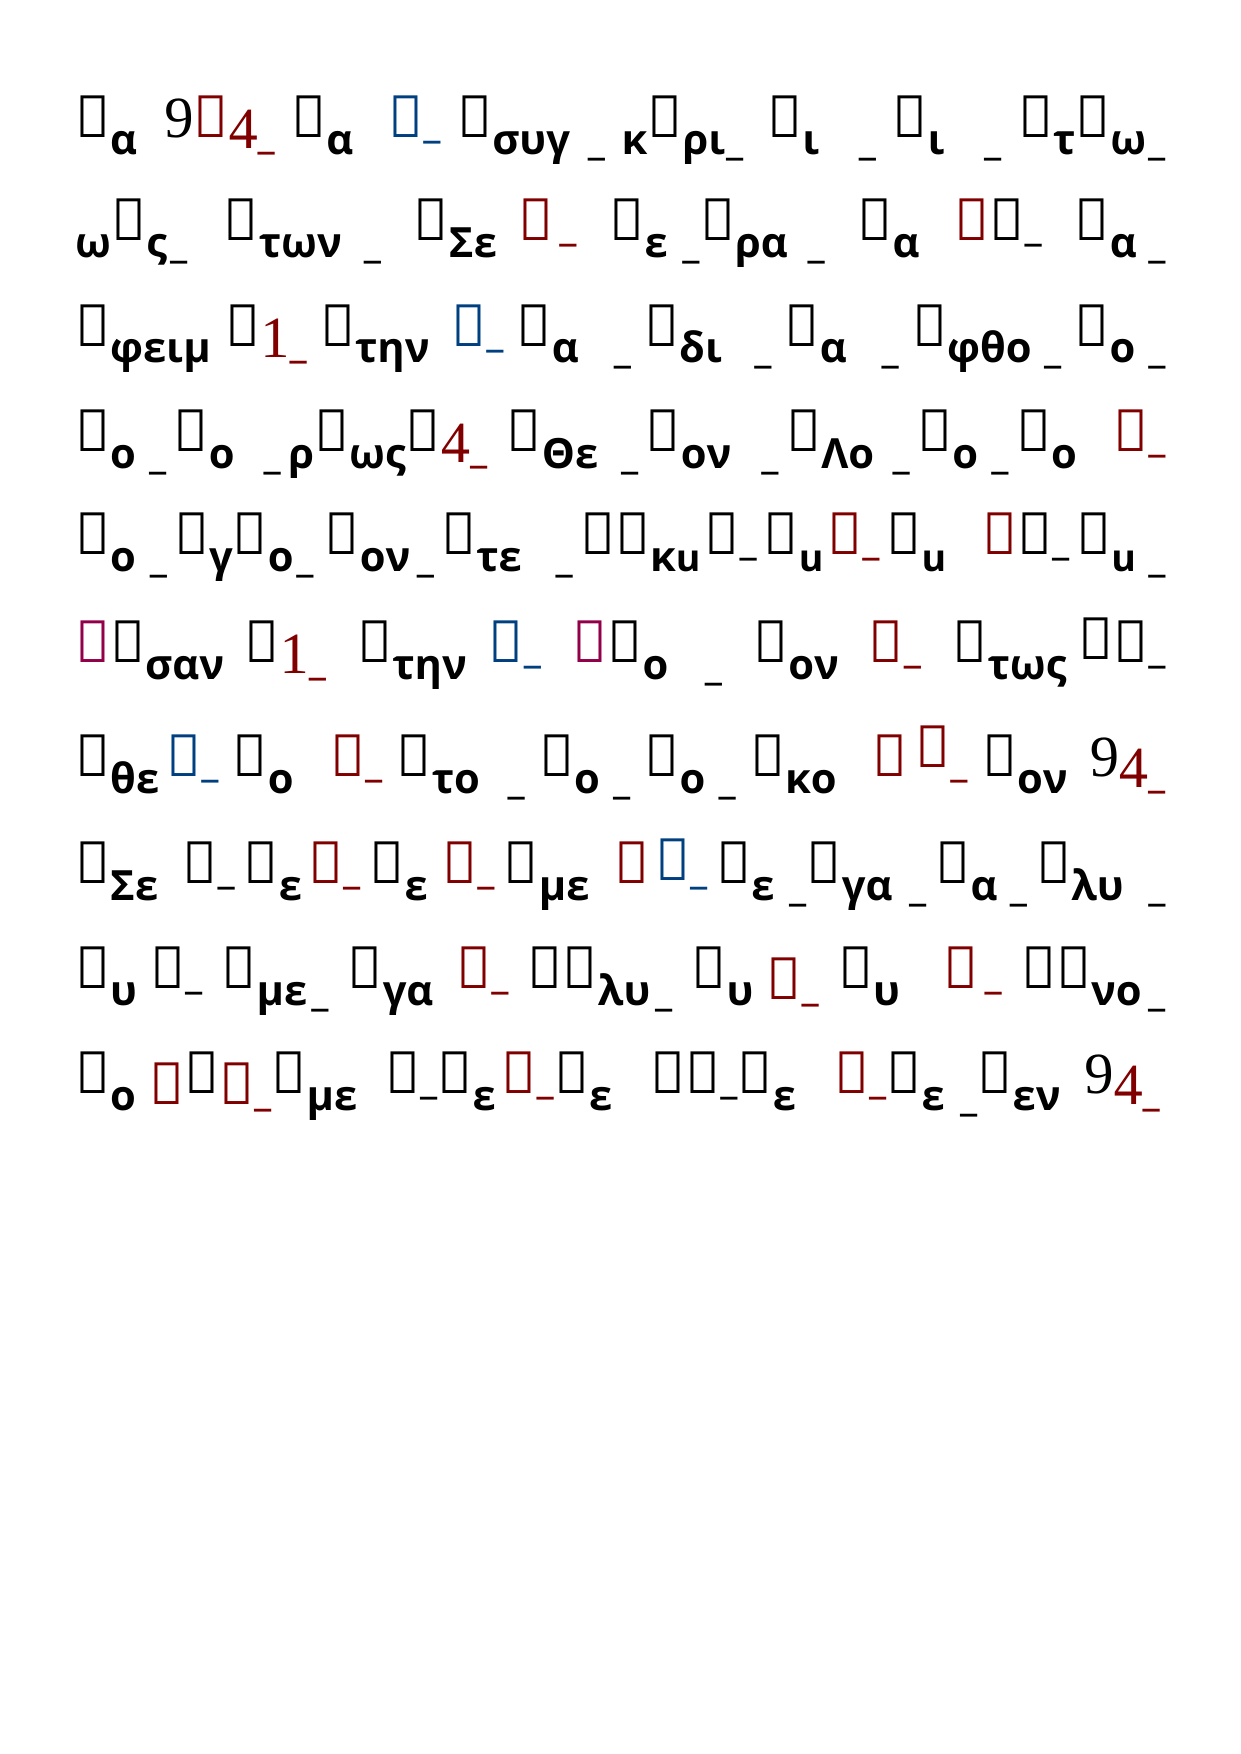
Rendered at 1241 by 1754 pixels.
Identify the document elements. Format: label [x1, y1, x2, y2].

text [75, 75, 1165, 1123]
